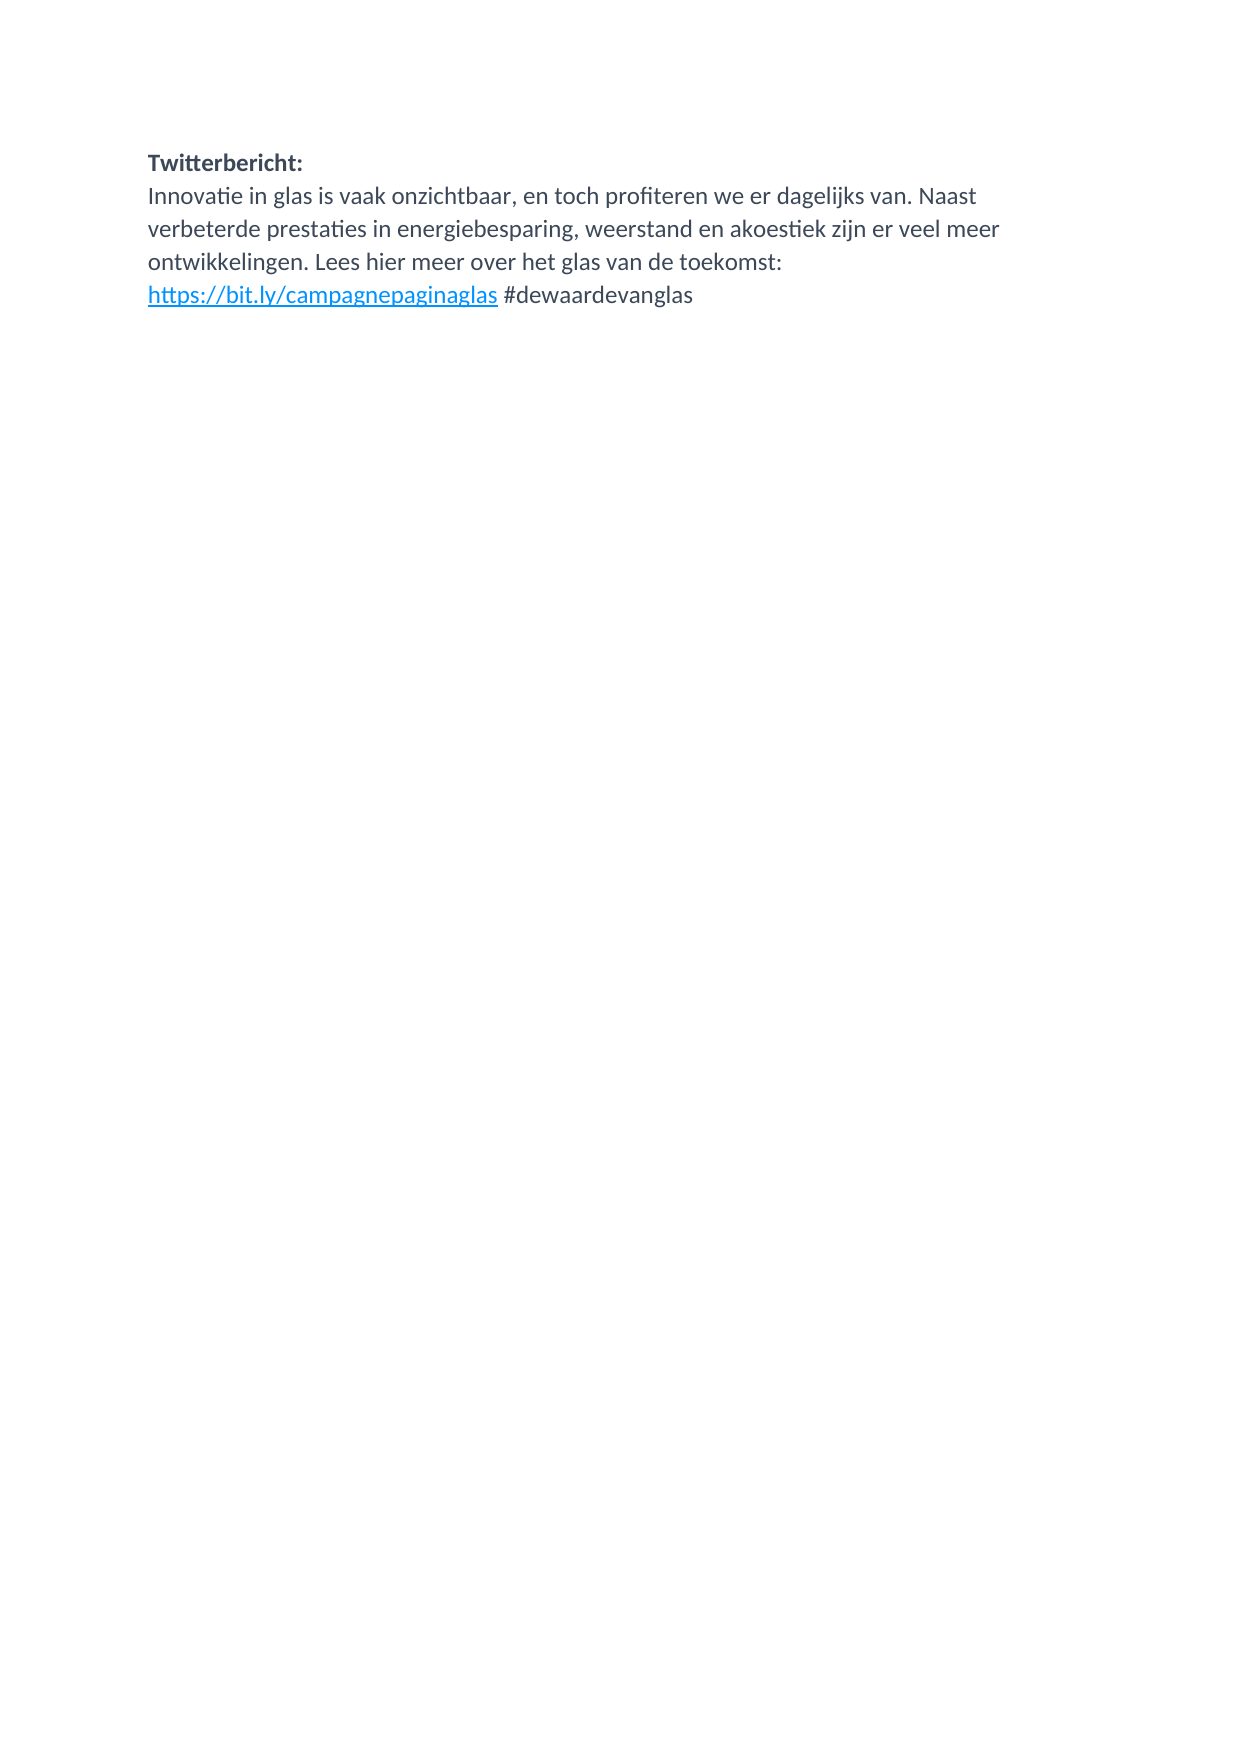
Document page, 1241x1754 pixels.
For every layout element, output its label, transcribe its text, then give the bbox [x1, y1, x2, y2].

text Twitterbericht: Innovatie in glas is vaak onzichtbaar, en toch profiteren we er dagelijks van. Naast verbeterde prestaties in energiebesparing, weerstand en akoestiek zijn er veel meer ontwikkelingen. Lees hier meer over het glas van de toekomst: https://bit.ly/campagnepaginaglas #dewaardevanglas [148, 148, 1093, 340]
